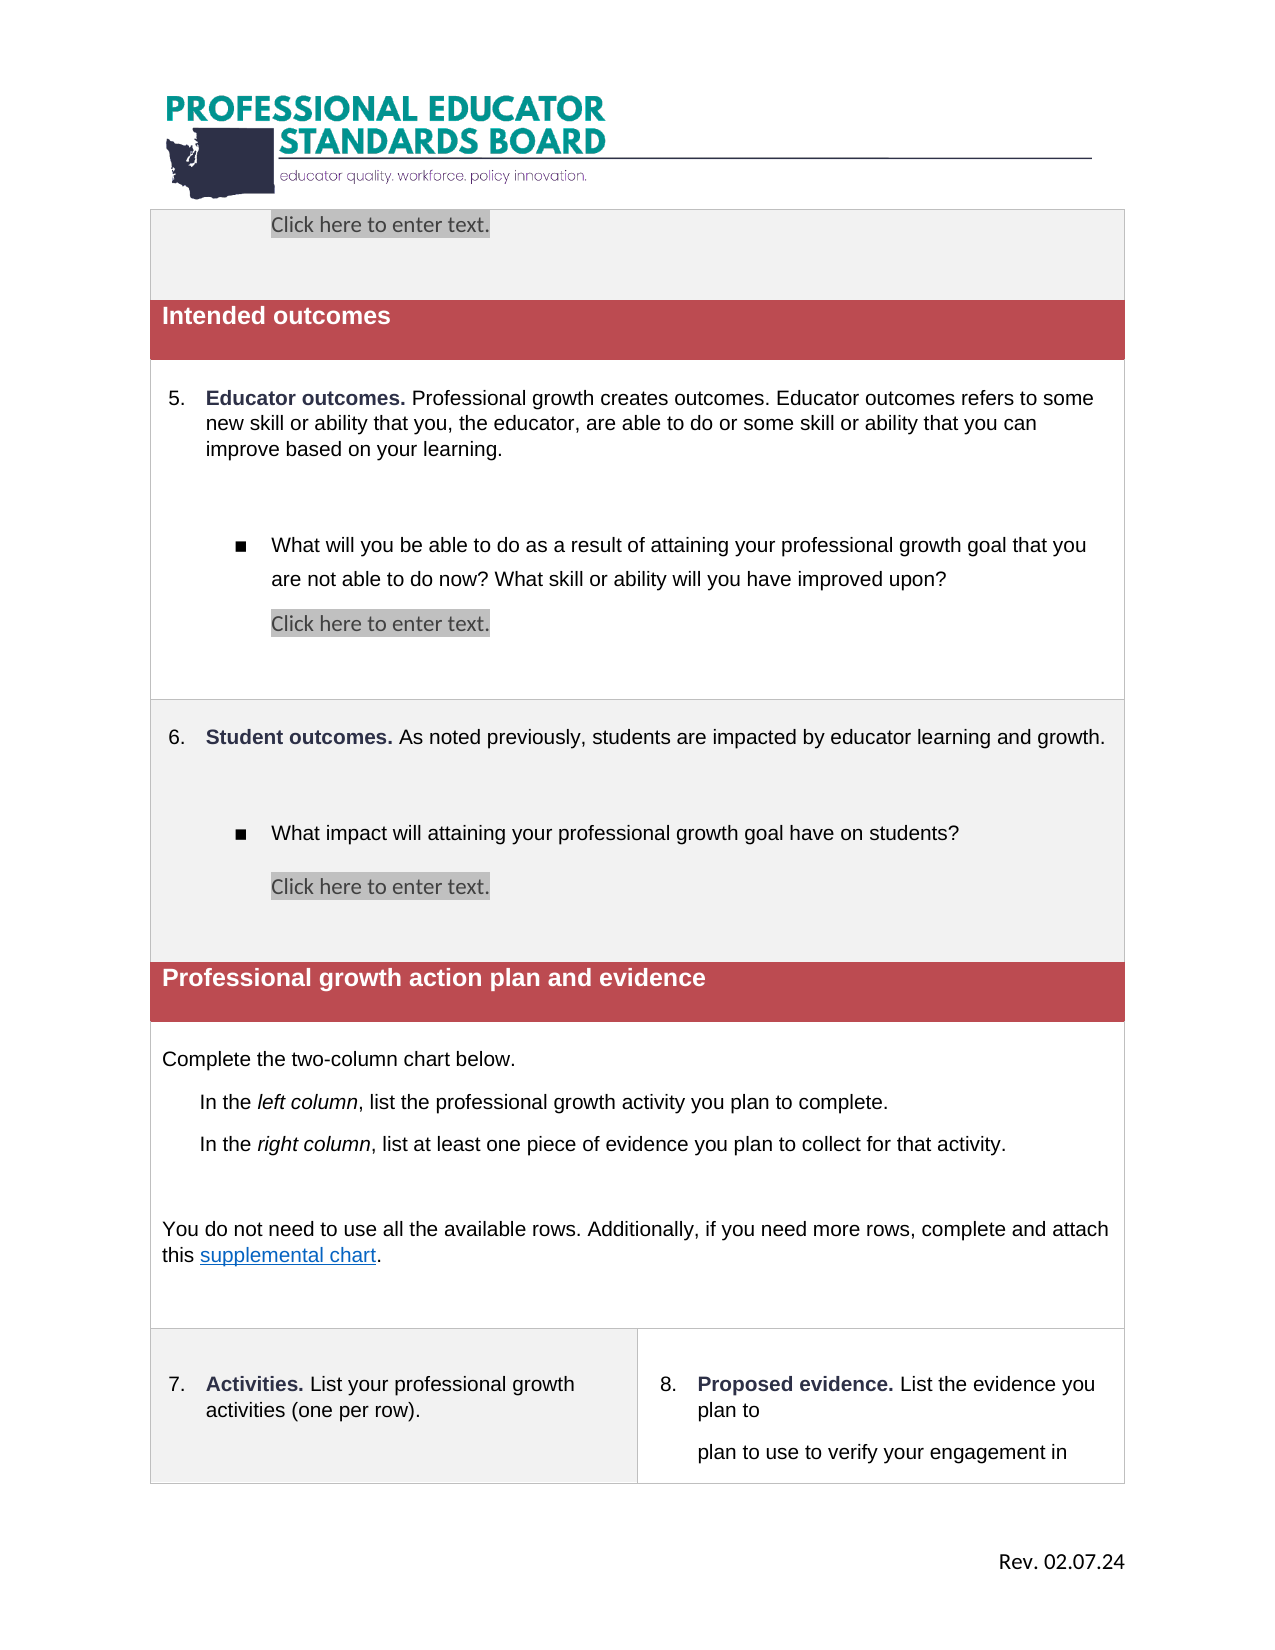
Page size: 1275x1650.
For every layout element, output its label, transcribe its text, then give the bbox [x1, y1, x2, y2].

table_cell Intended outcomes [151, 301, 1124, 359]
table_cell Professional growth action plan and evidence [151, 963, 1124, 1021]
table_cell Complete the two-column chart below. In the left column, list the professional growth activity you plan to complete. In the right column, list at least one piece of evidence you plan to collect for that activity. You do not need to use all the available rows. Additionally, if you need more rows, complete and attach this supplemental chart. [151, 1022, 1124, 1328]
table_cell Student outcomes. As noted previously, students are impacted by educator learning and growth. What impact will attaining your professional growth goal have on students? Click here to enter text. [151, 700, 1124, 962]
picture [150, 75, 1125, 209]
table_cell Educator outcomes. Professional growth creates outcomes. Educator outcomes refers to some new skill or ability that you, the educator, are able to do or some skill or ability that you can improve based on your learning. What will you be able to do as a result of attaining your professional growth goal that you are not able to do now? What skill or ability will you have improved upon? Click here to enter text. [151, 360, 1124, 698]
